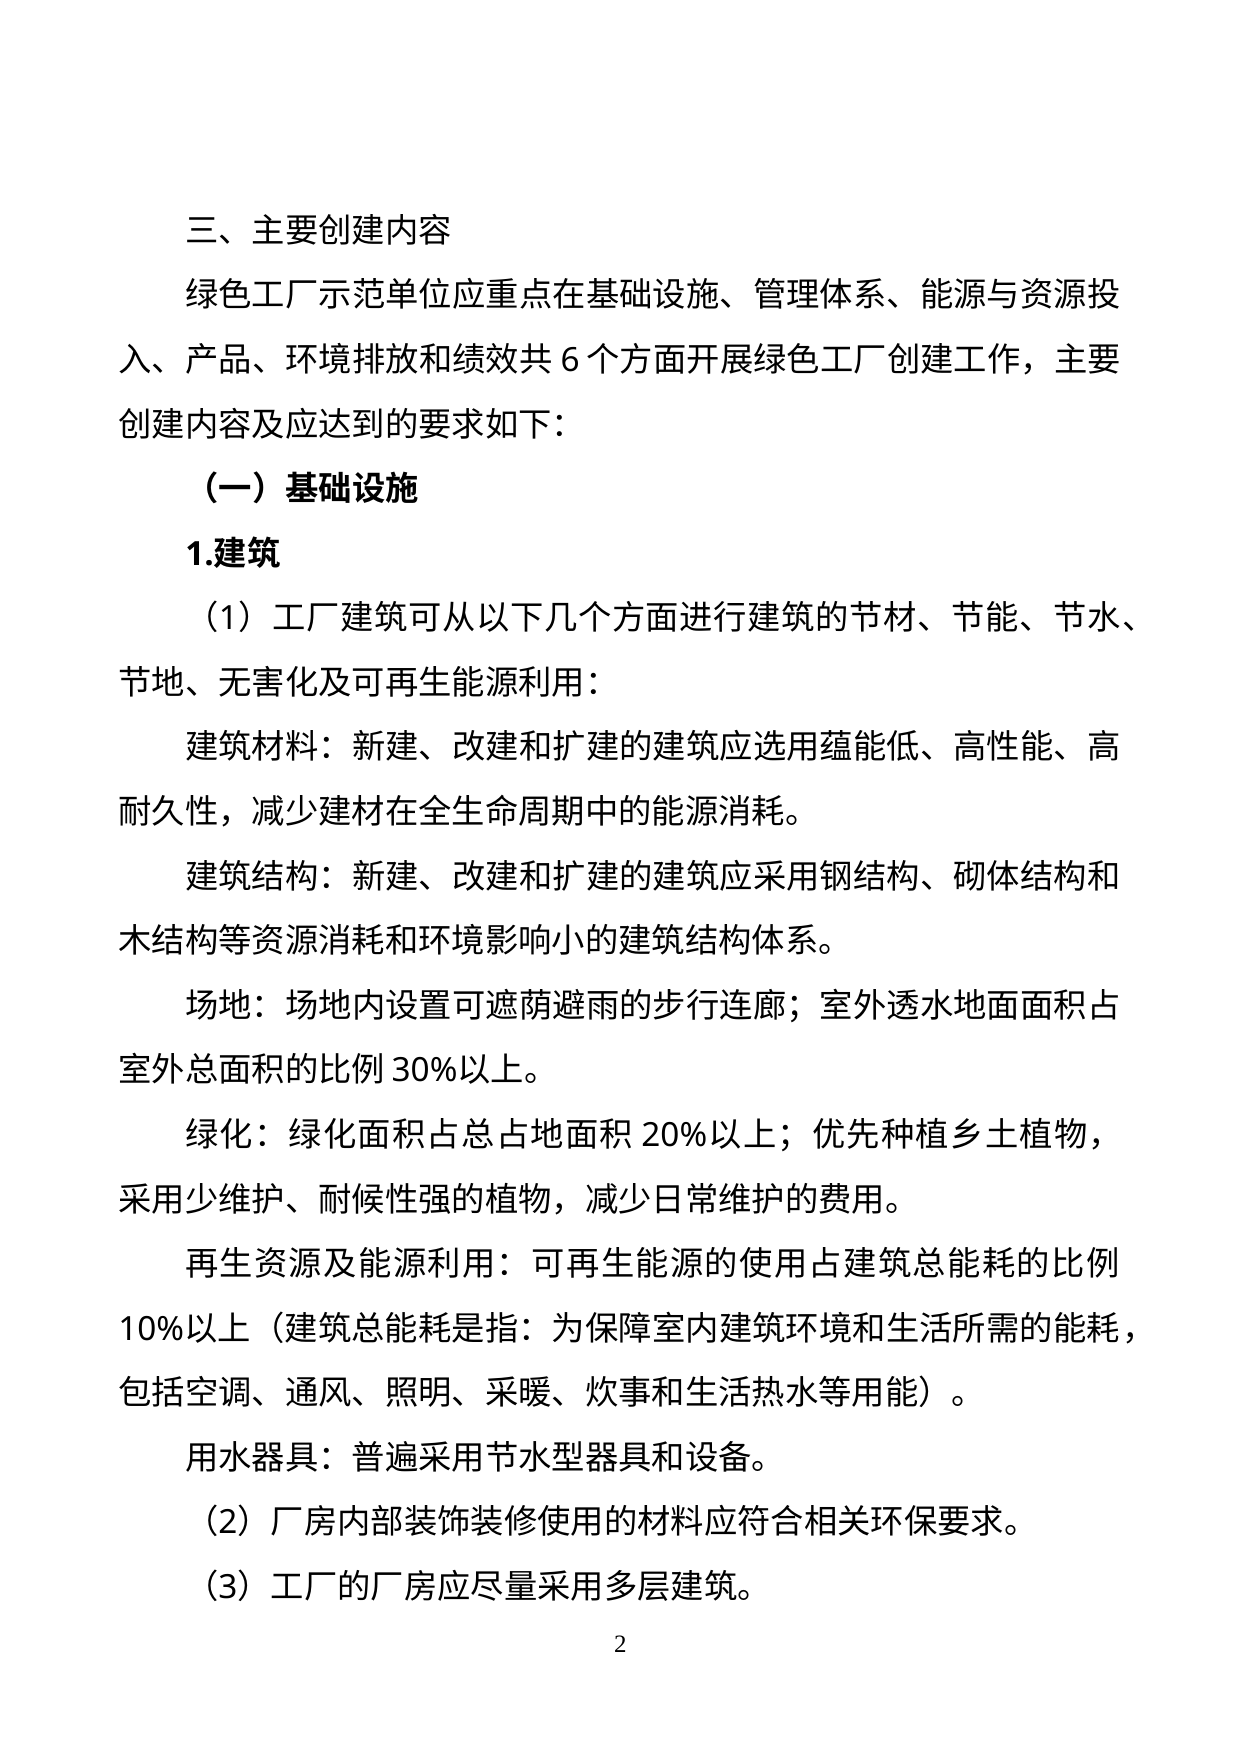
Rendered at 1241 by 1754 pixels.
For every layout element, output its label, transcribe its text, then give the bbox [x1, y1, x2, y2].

list （1）工厂建筑可从以下几个方面进行建筑的节材、节能、节水、节地、无害化及可再生能源利用： [118, 578, 1122, 707]
list 用水器具：普遍采用节水型器具和设备。 [118, 1418, 1122, 1482]
text 1.建筑 [118, 513, 1122, 578]
list 建筑结构：新建、改建和扩建的建筑应采用钢结构、砌体结构和木结构等资源消耗和环境影响小的建筑结构体系。 [118, 836, 1122, 966]
list 建筑材料：新建、改建和扩建的建筑应选用蕴能低、高性能、高耐久性，减少建材在全生命周期中的能源消耗。 [118, 707, 1122, 836]
list 绿化：绿化面积占总占地面积20%以上；优先种植乡土植物，采用少维护、耐候性强的植物，减少日常维护的费用。 [118, 1095, 1122, 1224]
list （2）厂房内部装饰装修使用的材料应符合相关环保要求。 [118, 1482, 1122, 1547]
list （3）工厂的厂房应尽量采用多层建筑。 [118, 1547, 1122, 1611]
text （一）基础设施 [118, 449, 1122, 513]
text 绿色工厂示范单位应重点在基础设施、管理体系、能源与资源投入、产品、环境排放和绩效共6个方面开展绿色工厂创建工作，主要创建内容及应达到的要求如下： [118, 255, 1122, 449]
text 三、主要创建内容 [118, 191, 1122, 255]
list 场地：场地内设置可遮荫避雨的步行连廊；室外透水地面面积占室外总面积的比例30%以上。 [118, 966, 1122, 1095]
list 再生资源及能源利用：可再生能源的使用占建筑总能耗的比例10%以上（建筑总能耗是指：为保障室内建筑环境和生活所需的能耗，包括空调、通风、照明、采暖、炊事和生活热水等用能）。 [118, 1224, 1122, 1418]
